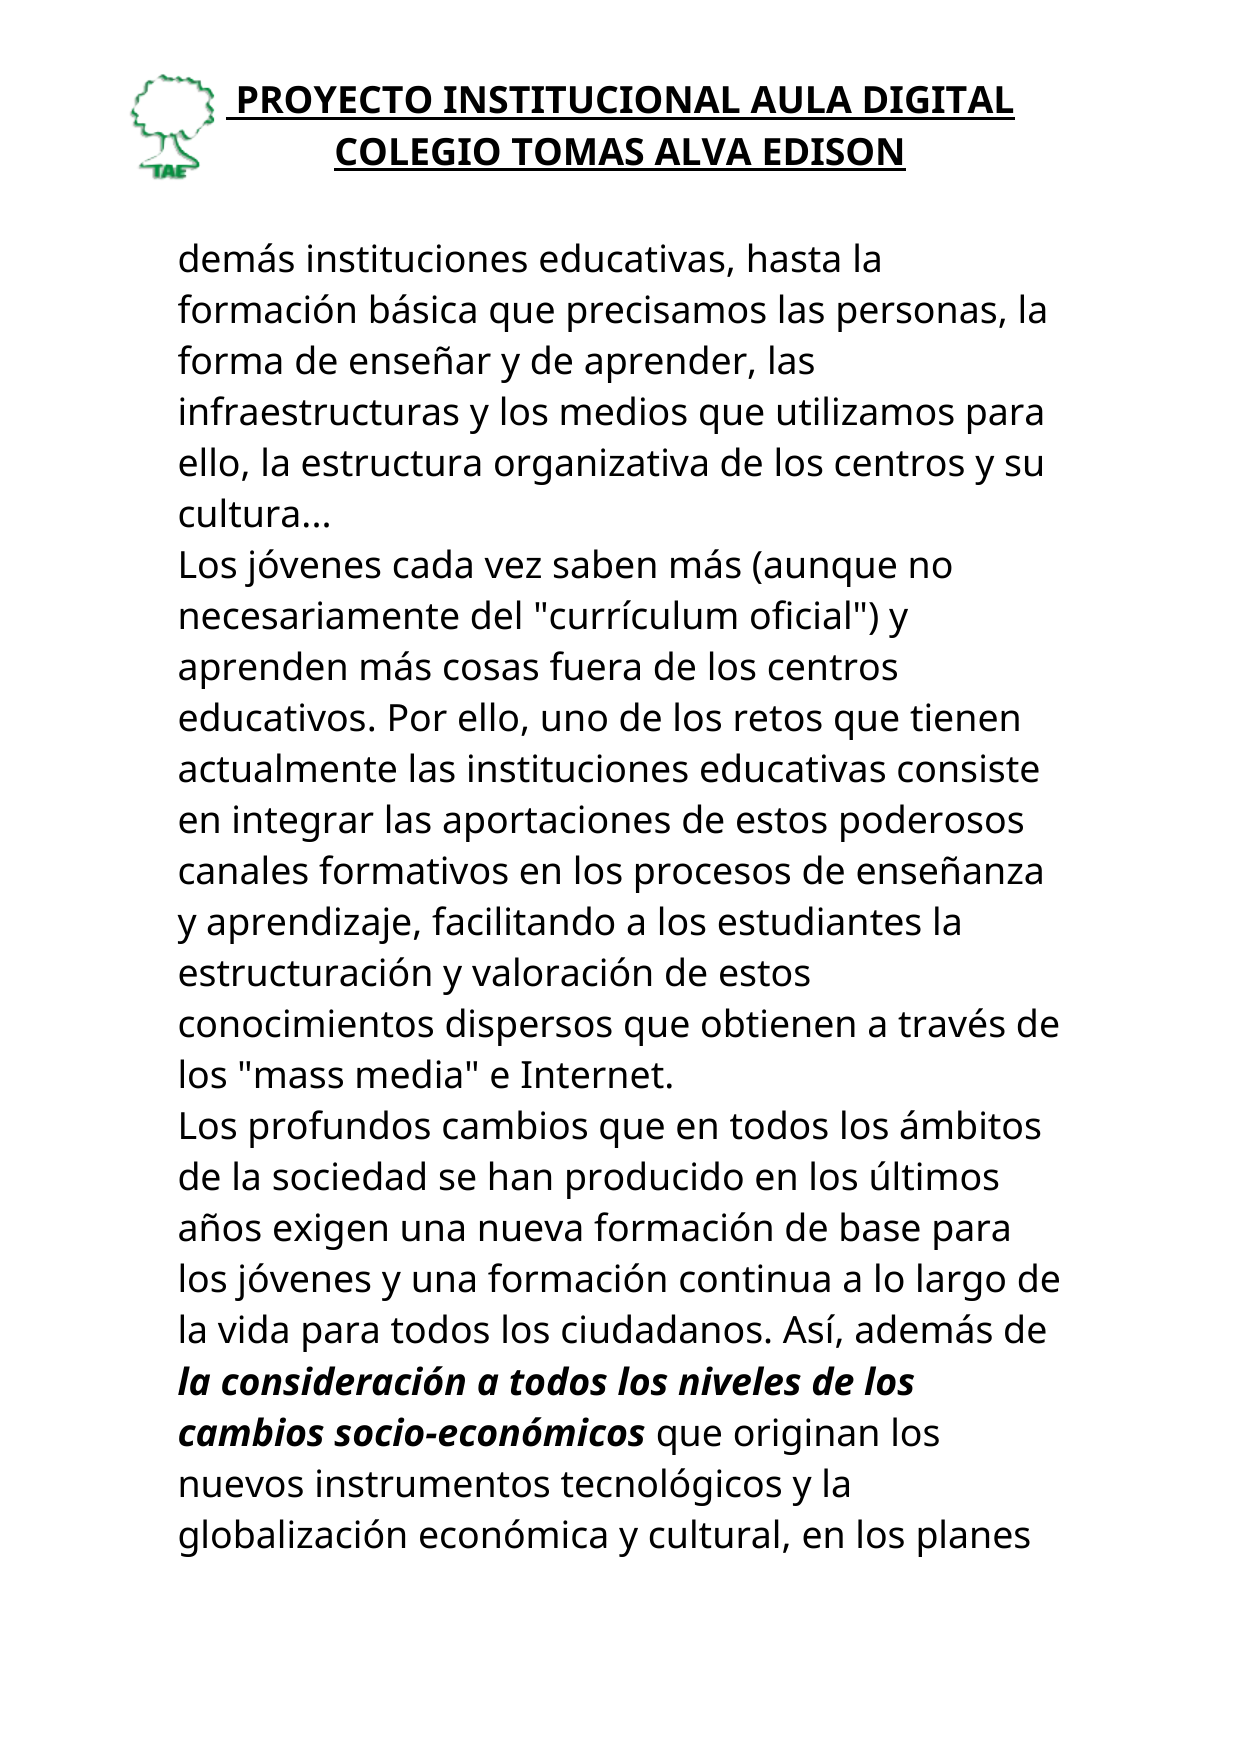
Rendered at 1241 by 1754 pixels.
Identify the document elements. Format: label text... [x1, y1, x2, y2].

picture [126, 73, 216, 184]
